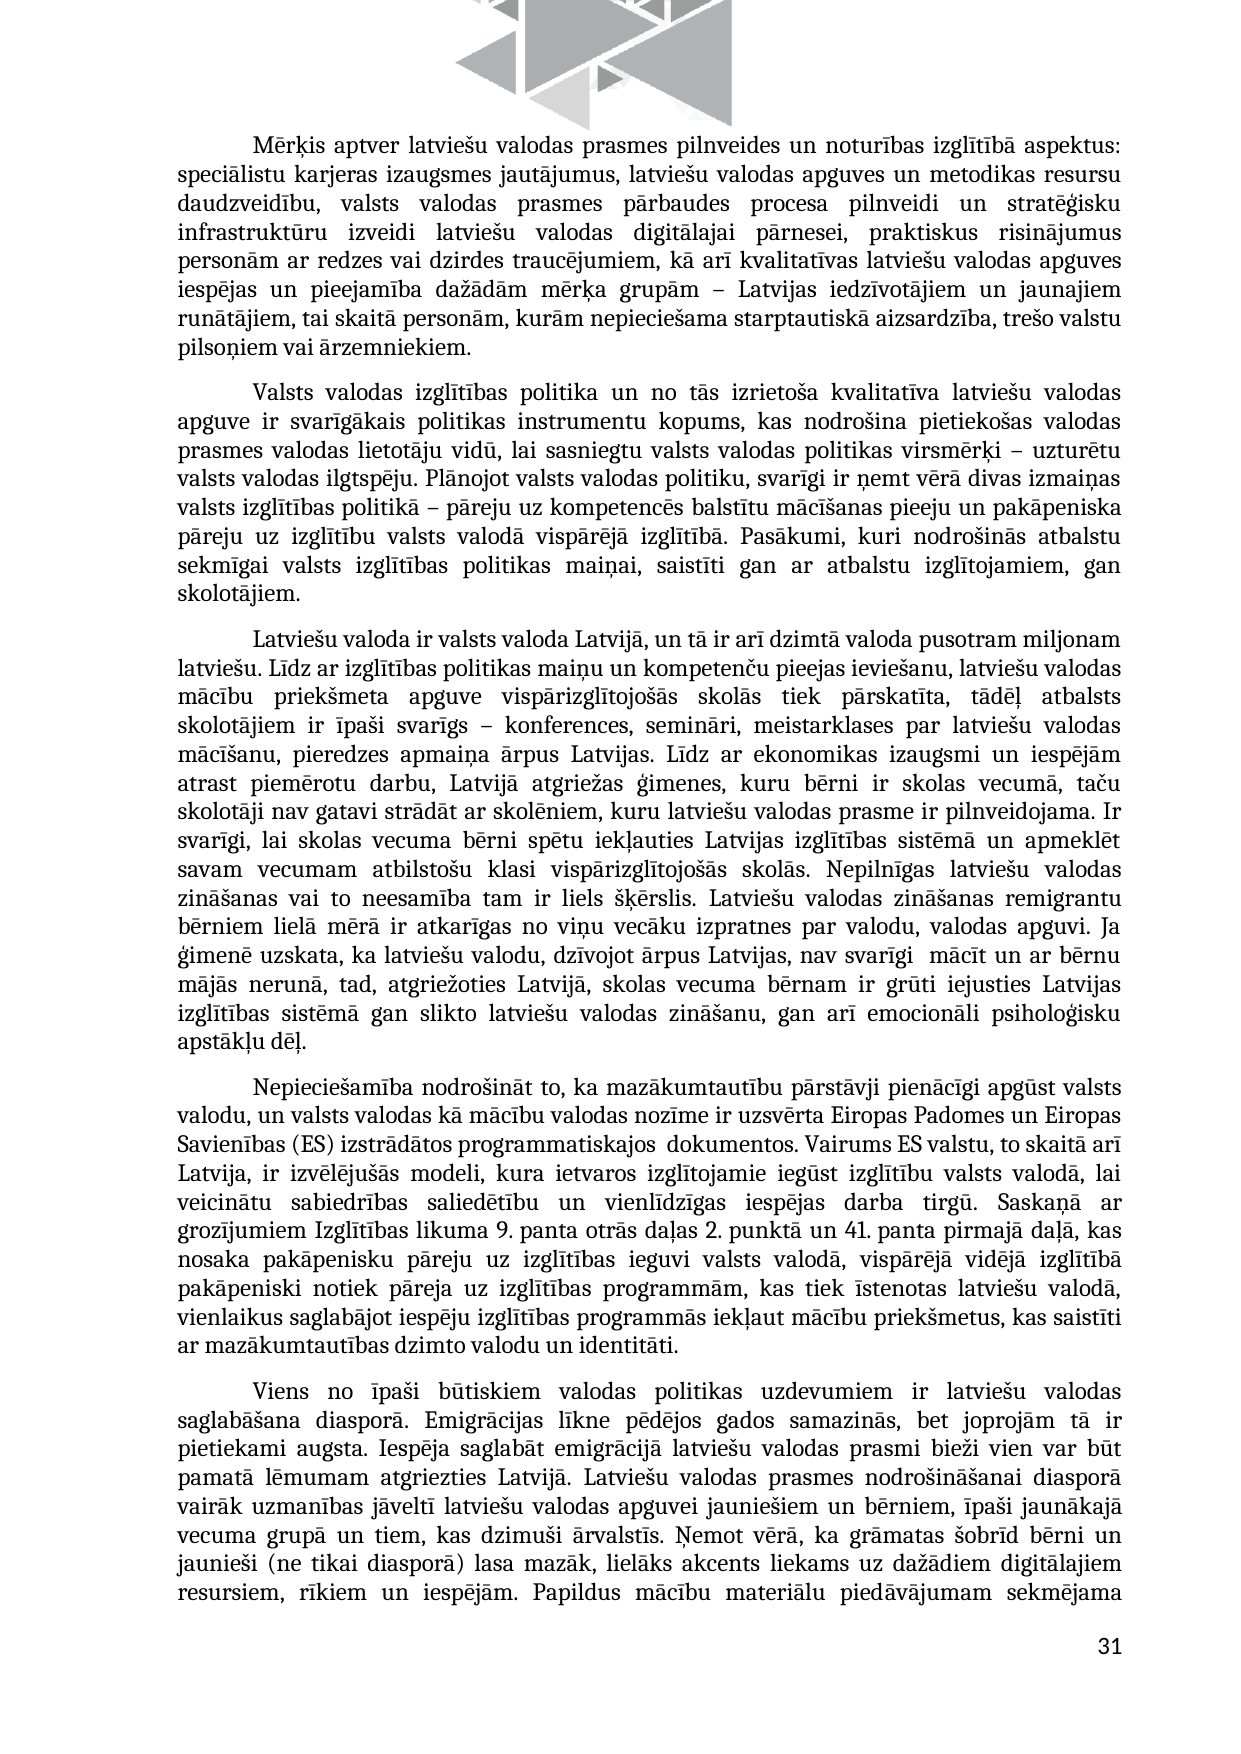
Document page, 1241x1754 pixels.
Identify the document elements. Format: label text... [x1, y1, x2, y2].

text Mērķis aptver latviešu valodas prasmes pilnveides un noturības izglītībā aspektus: speciālistu karjeras izaugsmes jautājumus, latviešu valodas apguves un metodikas resursu daudzveidību, valsts valodas prasmes pārbaudes procesa pilnveidi un stratēģisku infrastruktūru izveidi latviešu valodas digitālajai pārnesei, praktiskus risinājumus personām ar redzes vai dzirdes traucējumiem, kā arī kvalitatīvas latviešu valodas apguves iespējas un pieejamība dažādām mērķa grupām – Latvijas iedzīvotājiem un jaunajiem runātājiem, tai skaitā personām, kurām nepieciešama starptautiskā aizsardzība, trešo valstu pilsoņiem vai ārzemniekiem. [177, 131, 1122, 361]
text Nepieciešamība nodrošināt to, ka mazākumtautību pārstāvji pienācīgi apgūst valsts valodu, un valsts valodas kā mācību valodas nozīme ir uzsvērta Eiropas Padomes un Eiropas Savienības (ES) izstrādātos programmatiskajos dokumentos. Vairums ES valstu, to skaitā arī Latvija, ir izvēlējušās modeli, kura ietvaros izglītojamie iegūst izglītību valsts valodā, lai veicinātu sabiedrības saliedētību un vienlīdzīgas iespējas darba tirgū. Saskaņā ar grozījumiem Izglītības likuma 9. panta otrās daļas 2. punktā un 41. panta pirmajā daļā, kas nosaka pakāpenisku pāreju uz izglītības ieguvi valsts valodā, vispārējā vidējā izglītībā pakāpeniski notiek pāreja uz izglītības programmām, kas tiek īstenotas latviešu valodā, vienlaikus saglabājot iespēju izglītības programmās iekļaut mācību priekšmetus, kas saistīti ar mazākumtautības dzimto valodu un identitāti. [177, 1073, 1122, 1360]
text Latviešu valoda ir valsts valoda Latvijā, un tā ir arī dzimtā valoda pusotram miljonam latviešu. Līdz ar izglītības politikas maiņu un kompetenču pieejas ieviešanu, latviešu valodas mācību priekšmeta apguve vispārizglītojošās skolās tiek pārskatīta, tādēļ atbalsts skolotājiem ir īpaši svarīgs – konferences, semināri, meistarklases par latviešu valodas mācīšanu, pieredzes apmaiņa ārpus Latvijas. Līdz ar ekonomikas izaugsmi un iespējām atrast piemērotu darbu, Latvijā atgriežas ģimenes, kuru bērni ir skolas vecumā, taču skolotāji nav gatavi strādāt ar skolēniem, kuru latviešu valodas prasme ir pilnveidojama. Ir svarīgi, lai skolas vecuma bērni spētu iekļauties Latvijas izglītības sistēmā un apmeklēt savam vecumam atbilstošu klasi vispārizglītojošās skolās. Nepilnīgas latviešu valodas zināšanas vai to neesamība tam ir liels šķērslis. Latviešu valodas zināšanas remigrantu bērniem lielā mērā ir atkarīgas no viņu vecāku izpratnes par valodu, valodas apguvi. Ja ģimenē uzskata, ka latviešu valodu, dzīvojot ārpus Latvijas, nav svarīgi mācīt un ar bērnu mājās nerunā, tad, atgriežoties Latvijā, skolas vecuma bērnam ir grūti iejusties Latvijas izglītības sistēmā gan slikto latviešu valodas zināšanu, gan arī emocionāli psiholoģisku apstākļu dēļ. [177, 625, 1122, 1056]
text Valsts valodas izglītības politika un no tās izrietoša kvalitatīva latviešu valodas apguve ir svarīgākais politikas instrumentu kopums, kas nodrošina pietiekošas valodas prasmes valodas lietotāju vidū, lai sasniegtu valsts valodas politikas virsmērķi – uzturētu valsts valodas ilgtspēju. Plānojot valsts valodas politiku, svarīgi ir ņemt vērā divas izmaiņas valsts izglītības politikā – pāreju uz kompetencēs balstītu mācīšanas pieeju un pakāpeniska pāreju uz izglītību valsts valodā vispārējā izglītībā. Pasākumi, kuri nodrošinās atbalstu sekmīgai valsts izglītības politikas maiņai, saistīti gan ar atbalstu izglītojamiem, gan skolotājiem. [177, 378, 1122, 608]
table_cell Valodas lietojums ikdienas saziņā [0, 0, 781, 160]
